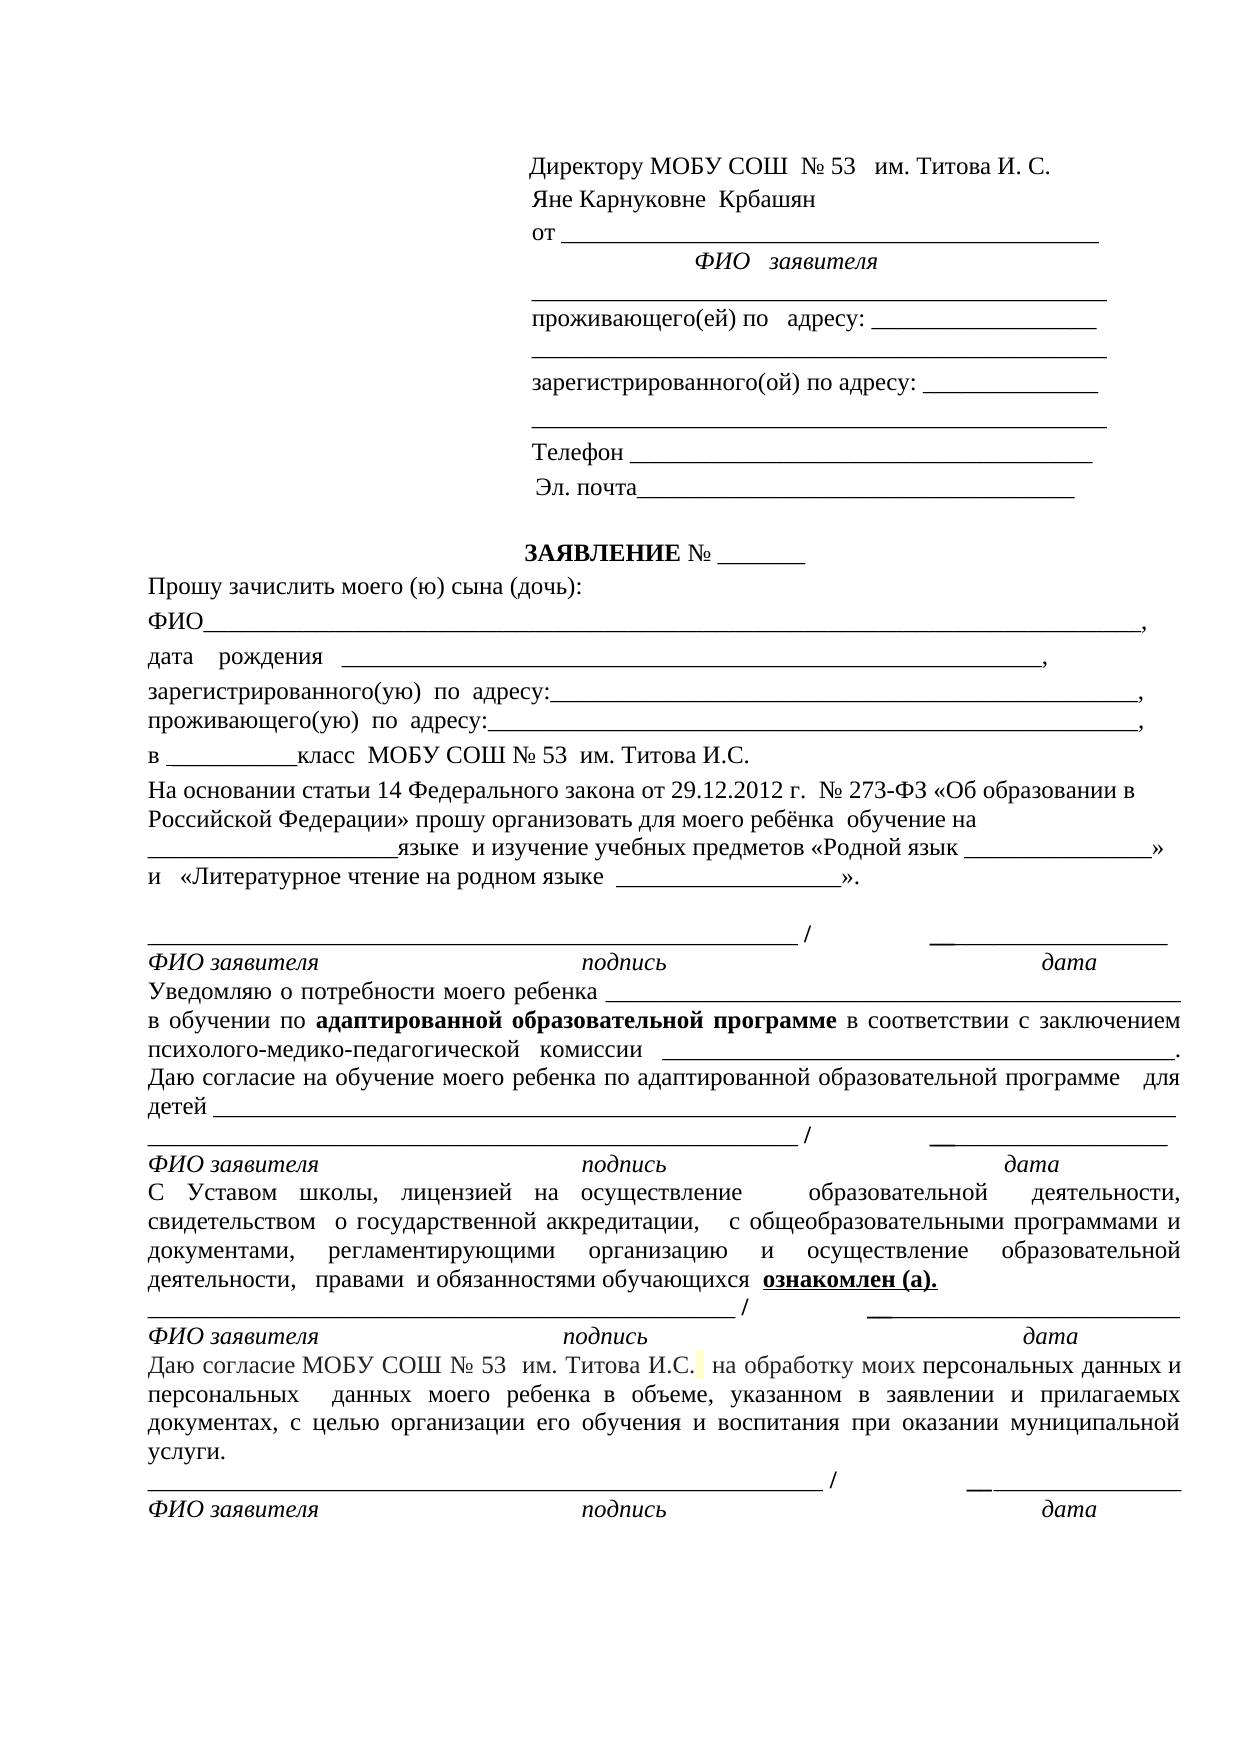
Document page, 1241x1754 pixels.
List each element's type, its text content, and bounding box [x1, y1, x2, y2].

text Прошу зачислить моего (ю) сына (дочь): [148, 571, 1181, 600]
text ФИО___________________________________________________________________________, [148, 606, 1181, 635]
text ФИО заявителя подпись дата [148, 947, 1181, 976]
text от ___________________________________________ [532, 217, 1181, 246]
text ______________________________________________ [532, 402, 1181, 431]
text Уведомляю о потребности моего ребенка ______________________________________________ в обучении по адаптированной образовательной программе в соответствии с заключением психолого-медико-педагогической комиссии _________________________________________. Даю согласие на обучение моего ребенка по адаптированной образовательной программе для детей _____________________________________________________________________________ [148, 976, 1181, 1120]
text Директору МОБУ СОШ № 53 им. Титова И. С. [148, 151, 1181, 180]
text ____________________________________________________ / ___________________ [148, 919, 1181, 947]
text Эл. почта___________________________________ [148, 472, 1181, 501]
text На основании статьи 14 Федерального закона от 29.12.2012 г. № 273-ФЗ «Об образовании в Российской Федерации» прошу организовать для моего ребёнка обучение на ____________________языке и изучение учебных предметов «Родной язык _______________» и «Литературное чтение на родном языке __________________». [148, 775, 1181, 890]
text Яне Карнуковне Крбашян [532, 184, 1181, 213]
text ____________________________________________________ / ___________________ ФИО заявителя подпись дата [148, 1120, 1181, 1177]
text дата рождения ________________________________________________________, [148, 641, 1181, 670]
text проживающего(ей) по адресу: __________________ [532, 303, 1181, 332]
text ЗАЯВЛЕНИЕ № _______ [148, 538, 1181, 567]
text зарегистрированного(ую) по адресу:_______________________________________________, проживающего(ую) по адресу:____________________________________________________, [148, 676, 1181, 734]
text _______________________________________________ / _________________________ [148, 1292, 1181, 1321]
text Даю согласие МОБУ СОШ № 53 им. Титова И.С. на обработку моих персональных данных и персональных данных моего ребенка в объеме, указанном в заявлении и прилагаемых документах, с целью организации его обучения и воспитания при оказании муниципальной услуги. [148, 1350, 1181, 1465]
text ФИО заявителя [532, 246, 1181, 275]
text в __________класс МОБУ СОШ № 53 им. Титова И.С. [148, 740, 1181, 769]
text С Уставом школы, лицензией на осуществление образовательной деятельности, свидетельством о государственной аккредитации, с общеобразовательными программами и документами, регламентирующими организацию и осуществление образовательной деятельности, правами и обязанностями обучающихся ознакомлен (а). [148, 1177, 1181, 1292]
text ______________________________________________ [532, 332, 1181, 361]
text ФИО заявителя подпись дата [148, 1321, 1181, 1350]
text Телефон _____________________________________ [532, 437, 1181, 466]
text ______________________________________________________ / _________________ ФИО заявителя подпись дата [148, 1465, 1181, 1522]
text ______________________________________________ [532, 275, 1181, 303]
text зарегистрированного(ой) по адресу: ______________ [532, 367, 1181, 396]
